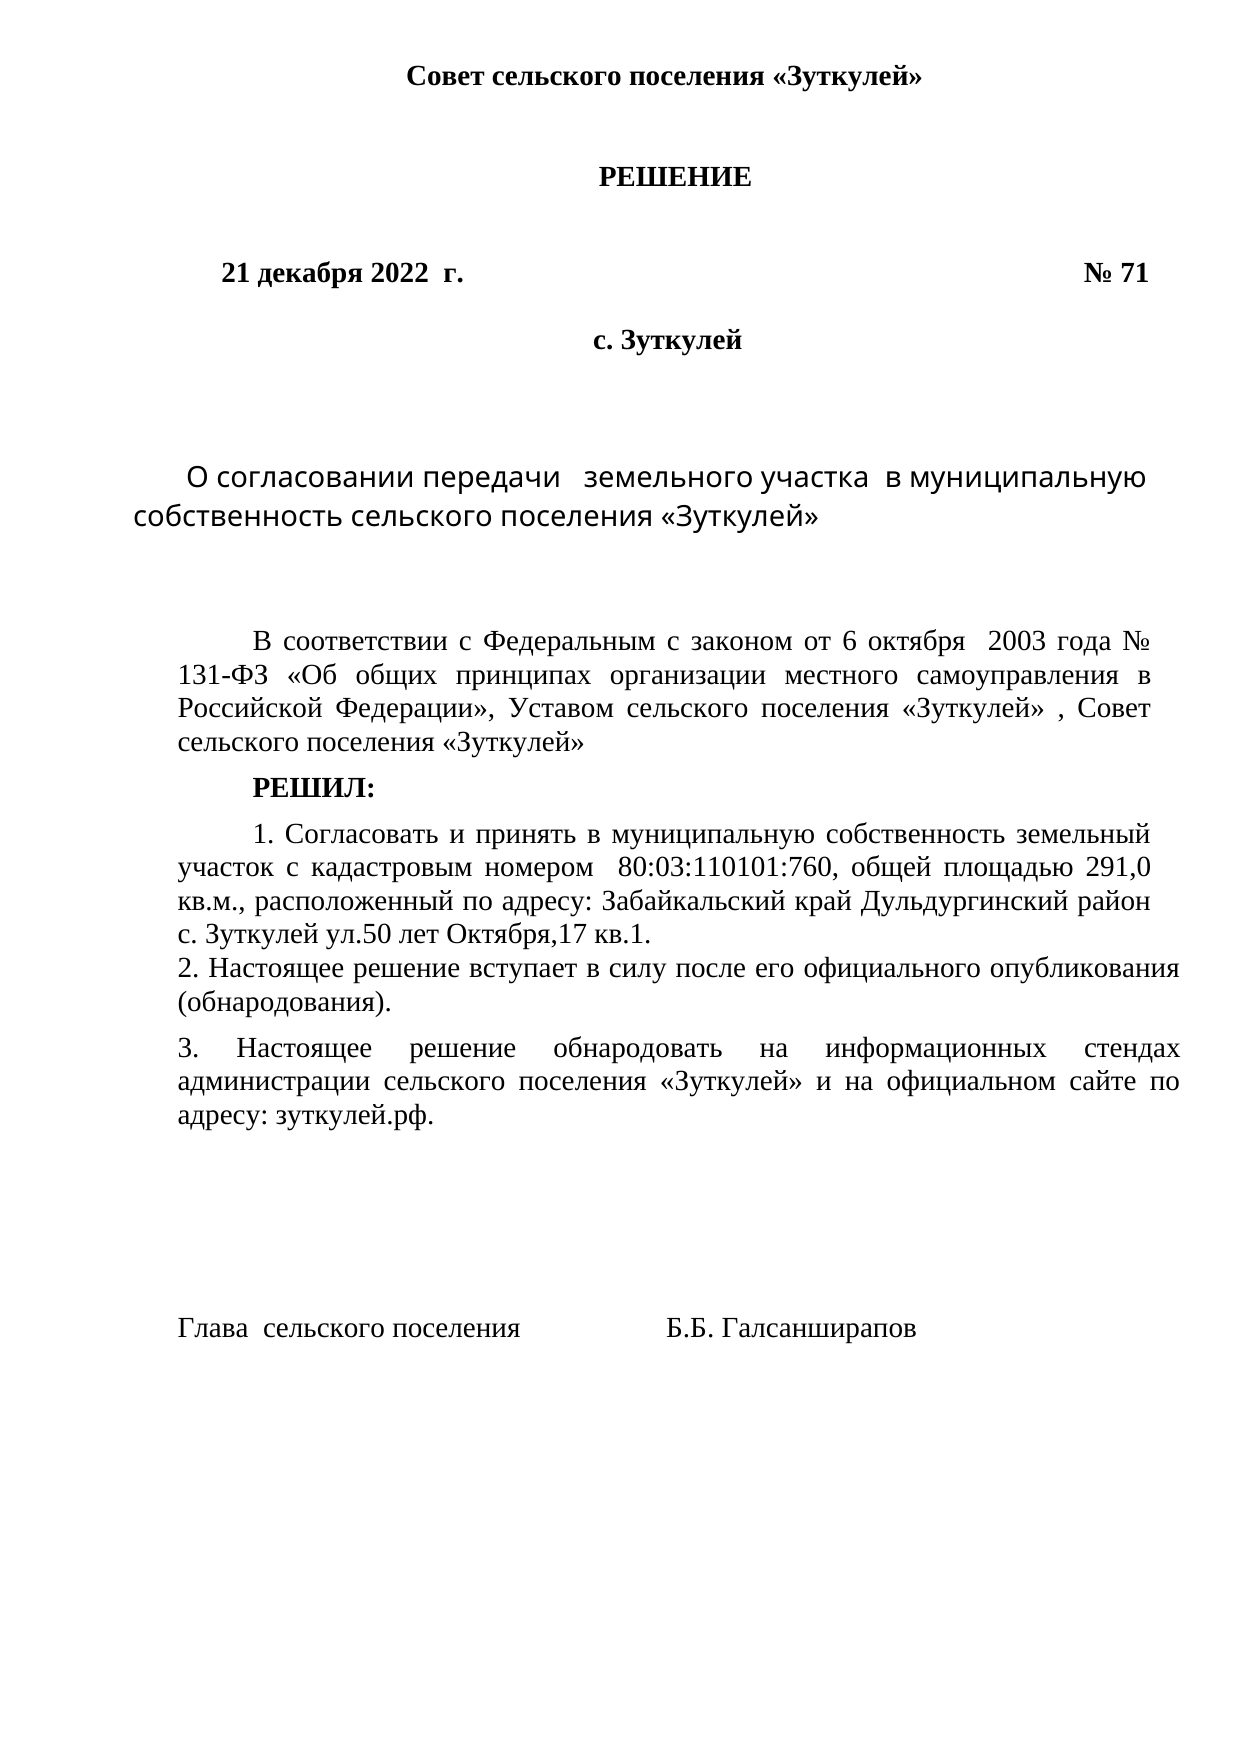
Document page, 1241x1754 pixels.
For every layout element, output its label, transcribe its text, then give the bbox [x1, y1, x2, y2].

text 3. Настоящее решение обнародовать на информационных стендах администрации сельского поселения «Зуткулей» и на официальном сайте по адресу: зуткулей.рф. [177, 1030, 1181, 1130]
text О согласовании передачи земельного участка в муниципальную собственность сельского поселения «Зуткулей» [133, 456, 1152, 535]
text Совет сельского поселения «Зуткулей» [177, 58, 1152, 92]
text Глава сельского поселения Б.Б. Галсанширапов [177, 1311, 1152, 1344]
text с. Зуткулей [177, 322, 1193, 355]
text 1. Согласовать и принять в муниципальную собственность земельный участок с кадастровым номером 80:03:110101:760, общей площадью 291,0 кв.м., расположенный по адресу: Забайкальский край Дульдургинский район с. Зуткулей ул.50 лет Октября,17 кв.1. [177, 816, 1152, 950]
text 21 декабря 2022 г. № 71 [177, 255, 1193, 288]
text В соответствии с Федеральным с законом от 6 октября 2003 года № 131-ФЗ «Об общих принципах организации местного самоуправления в Российской Федерации», Уставом сельского поселения «Зуткулей» , Совет сельского поселения «Зуткулей» [177, 623, 1152, 757]
text РЕШИЛ: [177, 770, 1152, 803]
text 2. Настоящее решение вступает в силу после его официального опубликования (обнародования). [177, 950, 1181, 1017]
text РЕШЕНИЕ [177, 159, 1152, 192]
